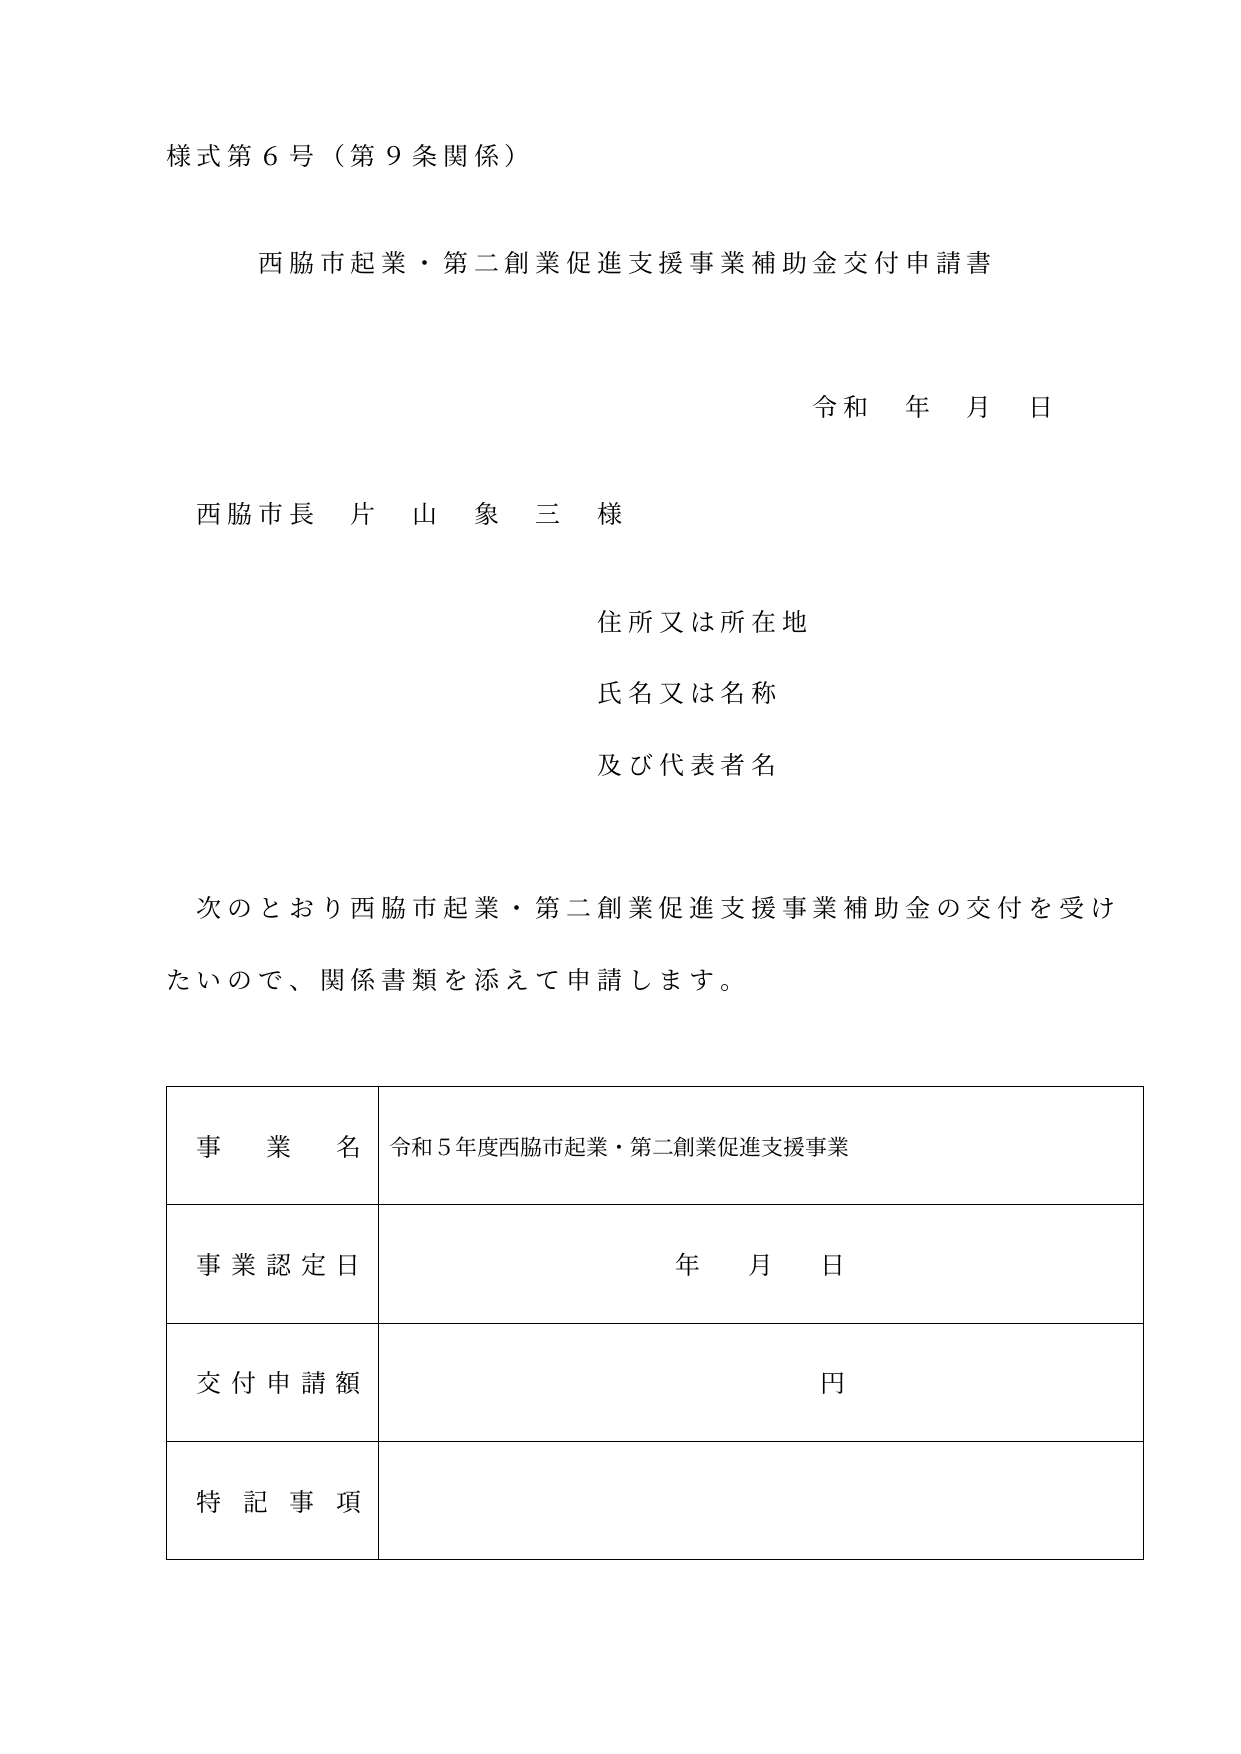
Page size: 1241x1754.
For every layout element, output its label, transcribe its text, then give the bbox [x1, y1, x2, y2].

text 及び代表者名 [166, 728, 1122, 799]
table_cell [379, 1442, 1143, 1559]
text 西脇市長 片 山 象 三 様 [166, 477, 1122, 549]
text 西脇市起業・第二創業促進支援事業補助金交付申請書 [166, 226, 1122, 298]
table_cell 年 月 日 [379, 1205, 1143, 1322]
table_cell 円 [379, 1324, 1143, 1441]
text 氏名又は名称 [166, 656, 1122, 728]
text 次のとおり西脇市起業・第二創業促進支援事業補助金の交付を受けたいので、関係書類を添えて申請します。 [166, 871, 1122, 1014]
table_header 事業名 [167, 1087, 378, 1204]
table_header 令和５年度西脇市起業・第二創業促進支援事業 [379, 1087, 1143, 1204]
table_cell 特記事項 [167, 1442, 378, 1559]
text 令和 年 月 日 [166, 369, 1122, 441]
text 住所又は所在地 [166, 584, 1122, 656]
table_cell 交付申請額 [167, 1324, 378, 1441]
text 様式第６号（第９条関係） [166, 119, 1122, 190]
table_cell 事業認定日 [167, 1205, 378, 1322]
